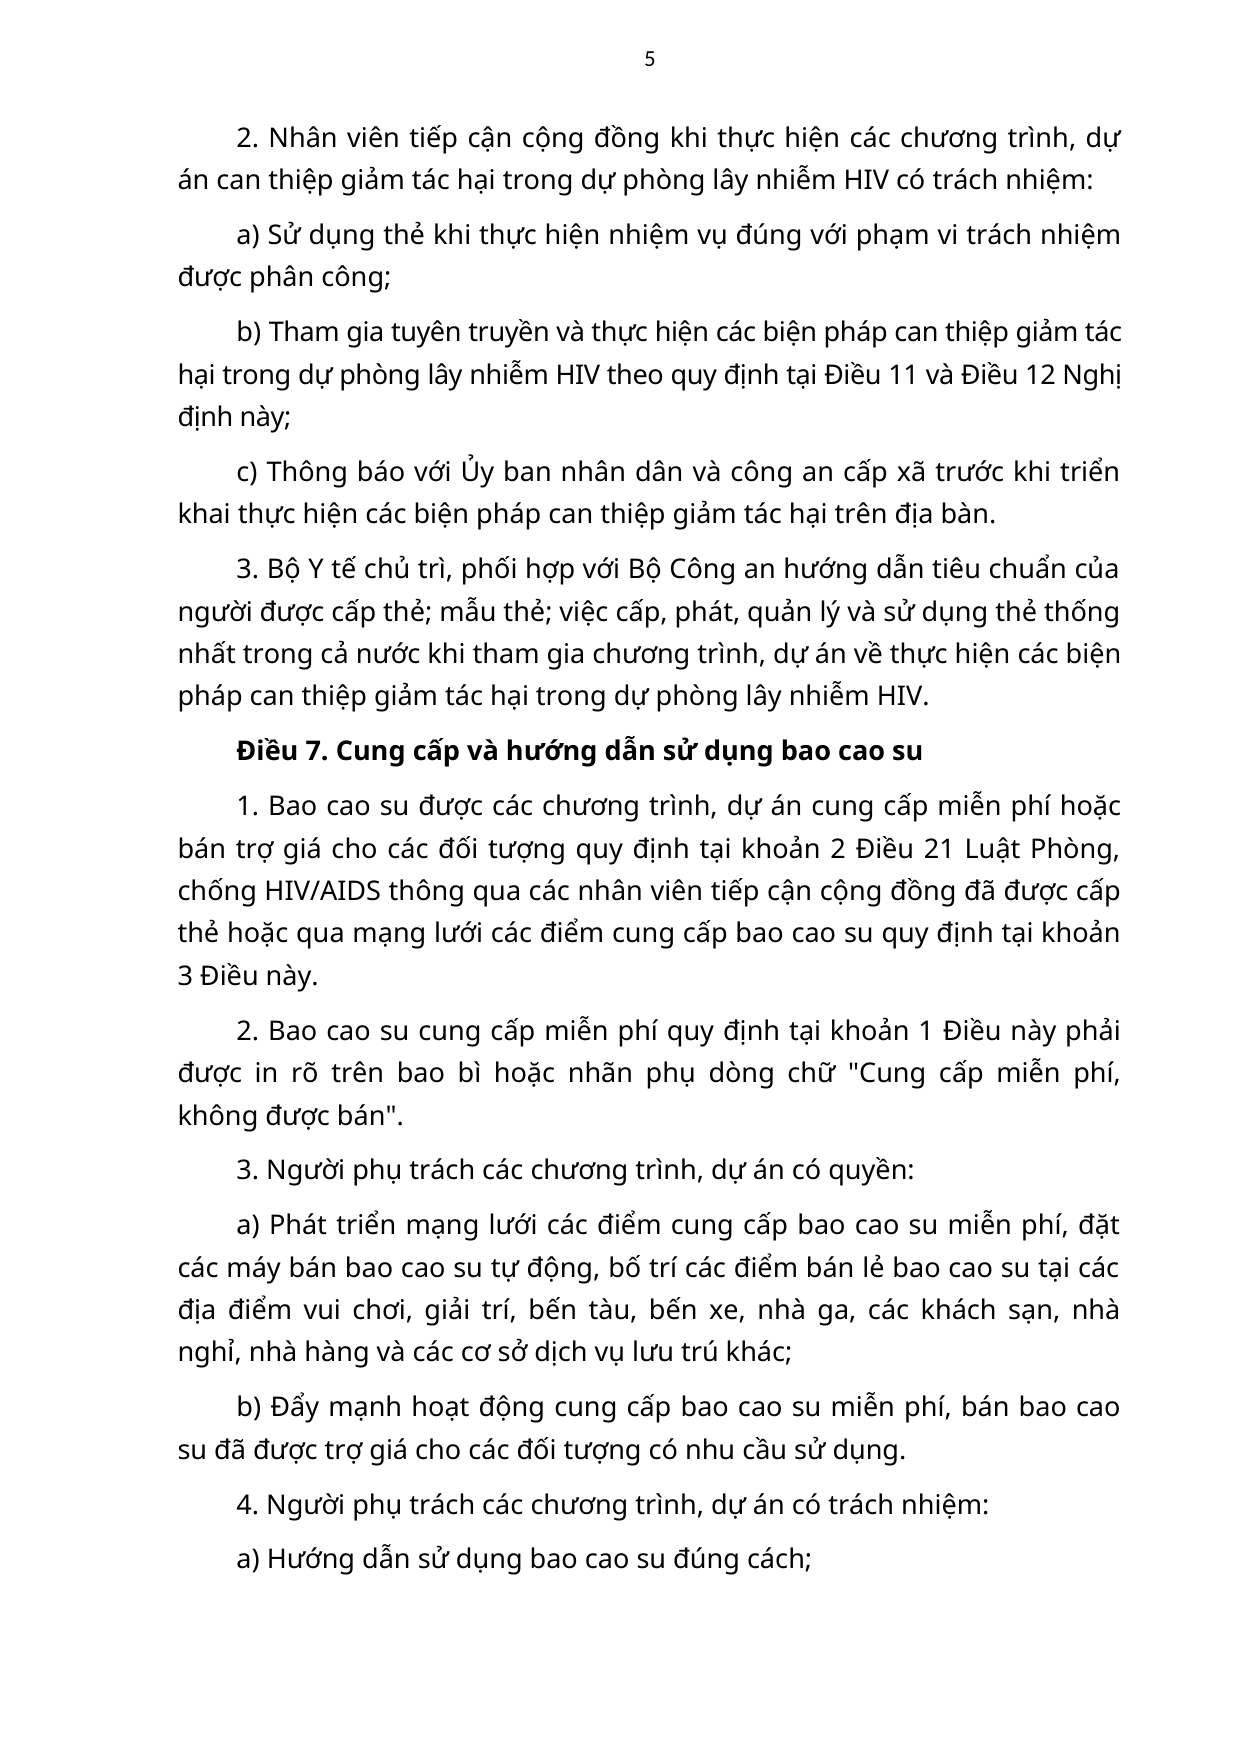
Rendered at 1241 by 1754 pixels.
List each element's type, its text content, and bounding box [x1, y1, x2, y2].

text b) Tham gia tuyên truyền và thực hiện các biện pháp can thiệp giảm tác hại trong dự phòng lây nhiễm HIV theo quy định tại Điều 11 và Điều 12 Nghị định này; [177, 313, 1122, 434]
text a) Sử dụng thẻ khi thực hiện nhiệm vụ đúng với phạm vi trách nhiệm được phân công; [177, 215, 1122, 295]
text 1. Bao cao su được các chương trình, dự án cung cấp miễn phí hoặc bán trợ giá cho các đối tượng quy định tại khoản 2 Điều 21 Luật Phòng, chống HIV/AIDS thông qua các nhân viên tiếp cận cộng đồng đã được cấp thẻ hoặc qua mạng lưới các điểm cung cấp bao cao su quy định tại khoản 3 Điều này. [177, 787, 1122, 993]
text c) Thông báo với Ủy ban nhân dân và công an cấp xã trước khi triển khai thực hiện các biện pháp can thiệp giảm tác hại trên địa bàn. [177, 452, 1122, 532]
text 4. Người phụ trách các chương trình, dự án có trách nhiệm: [177, 1485, 1122, 1522]
text a) Hướng dẫn sử dụng bao cao su đúng cách; [177, 1540, 1122, 1577]
text 2. Bao cao su cung cấp miễn phí quy định tại khoản 1 Điều này phải được in rõ trên bao bì hoặc nhãn phụ dòng chữ "Cung cấp miễn phí, không được bán". [177, 1011, 1122, 1133]
text a) Phát triển mạng lưới các điểm cung cấp bao cao su miễn phí, đặt các máy bán bao cao su tự động, bố trí các điểm bán lẻ bao cao su tại các địa điểm vui chơi, giải trí, bến tàu, bến xe, nhà ga, các khách sạn, nhà nghỉ, nhà hàng và các cơ sở dịch vụ lưu trú khác; [177, 1206, 1122, 1370]
text Điều 7. Cung cấp và hướng dẫn sử dụng bao cao su [177, 732, 1122, 769]
text 2. Nhân viên tiếp cận cộng đồng khi thực hiện các chương trình, dự án can thiệp giảm tác hại trong dự phòng lây nhiễm HIV có trách nhiệm: [177, 118, 1122, 197]
text b) Đẩy mạnh hoạt động cung cấp bao cao su miễn phí, bán bao cao su đã được trợ giá cho các đối tượng có nhu cầu sử dụng. [177, 1388, 1122, 1467]
text 3. Người phụ trách các chương trình, dự án có quyền: [177, 1151, 1122, 1188]
text 3. Bộ Y tế chủ trì, phối hợp với Bộ Công an hướng dẫn tiêu chuẩn của người được cấp thẻ; mẫu thẻ; việc cấp, phát, quản lý và sử dụng thẻ thống nhất trong cả nước khi tham gia chương trình, dự án về thực hiện các biện pháp can thiệp giảm tác hại trong dự phòng lây nhiễm HIV. [177, 550, 1122, 714]
